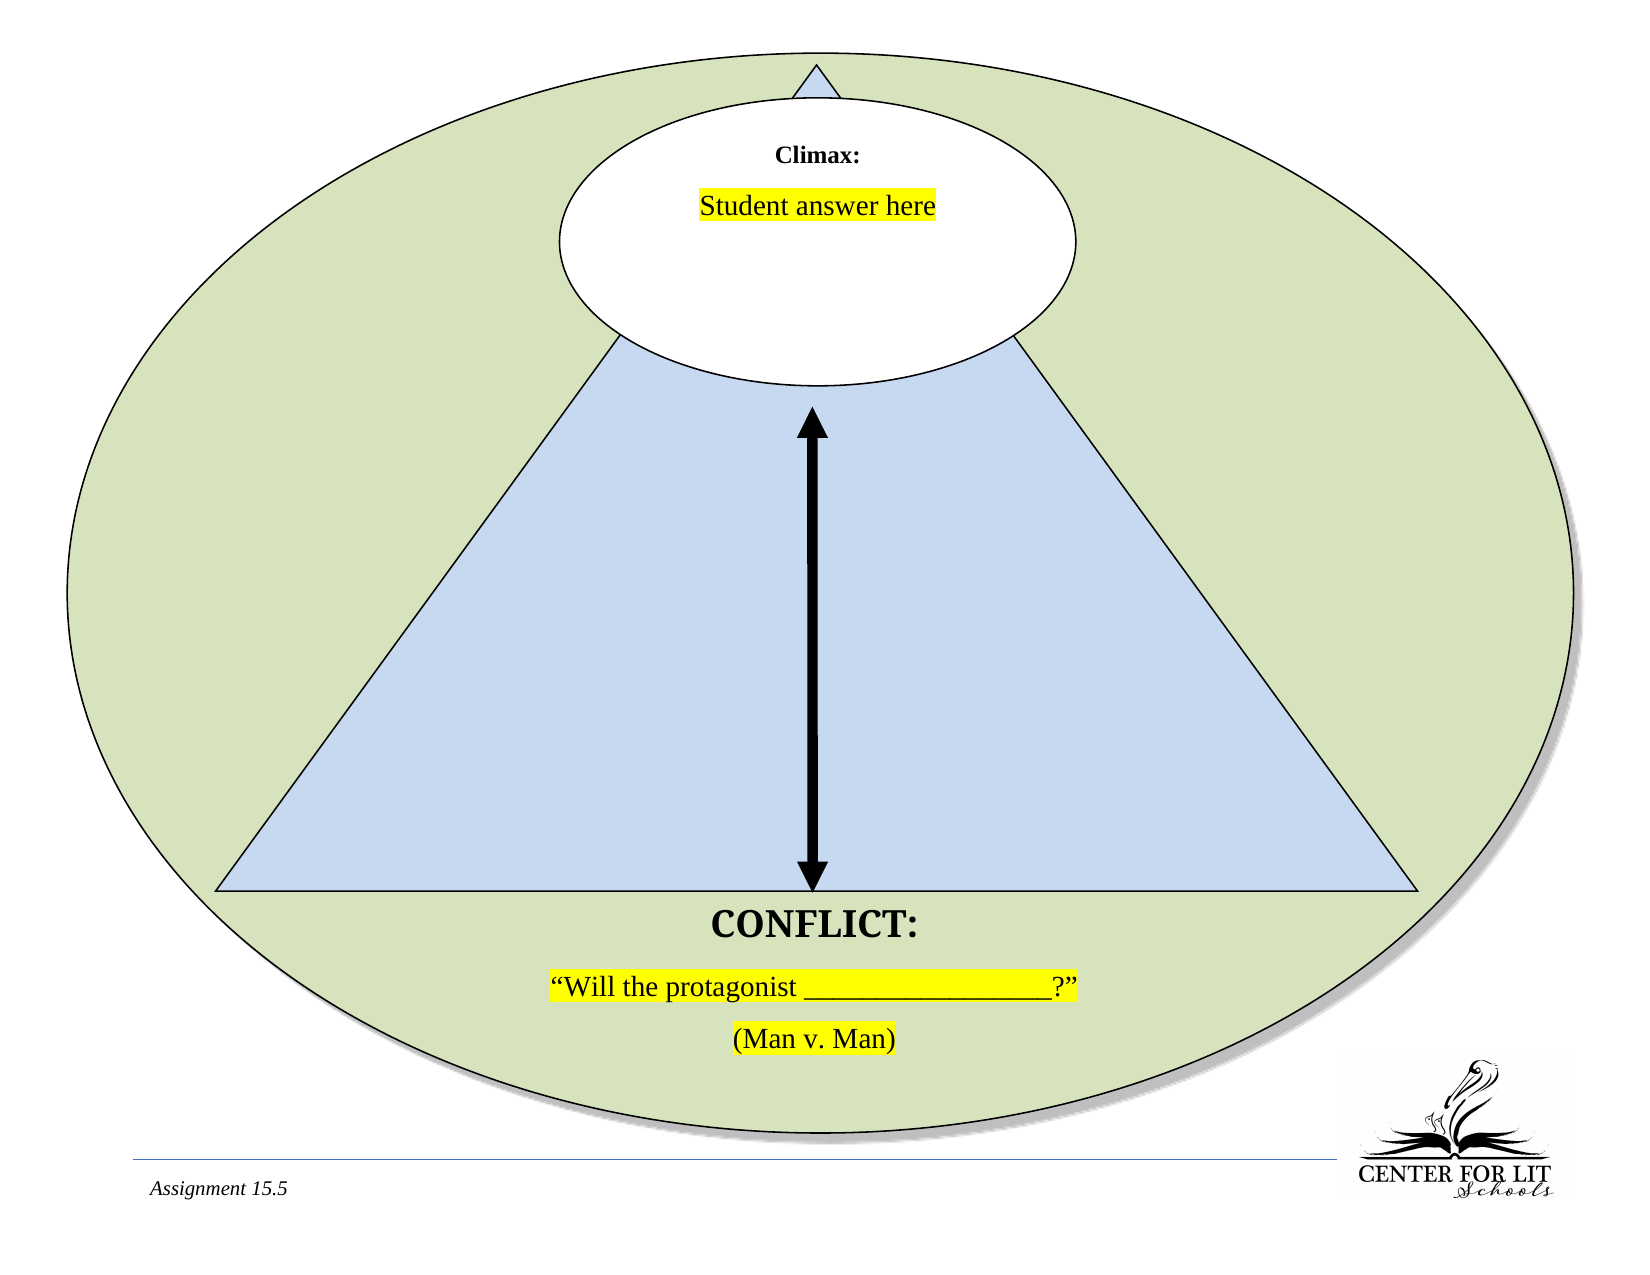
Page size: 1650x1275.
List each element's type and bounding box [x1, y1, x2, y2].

picture [1339, 1049, 1569, 1200]
